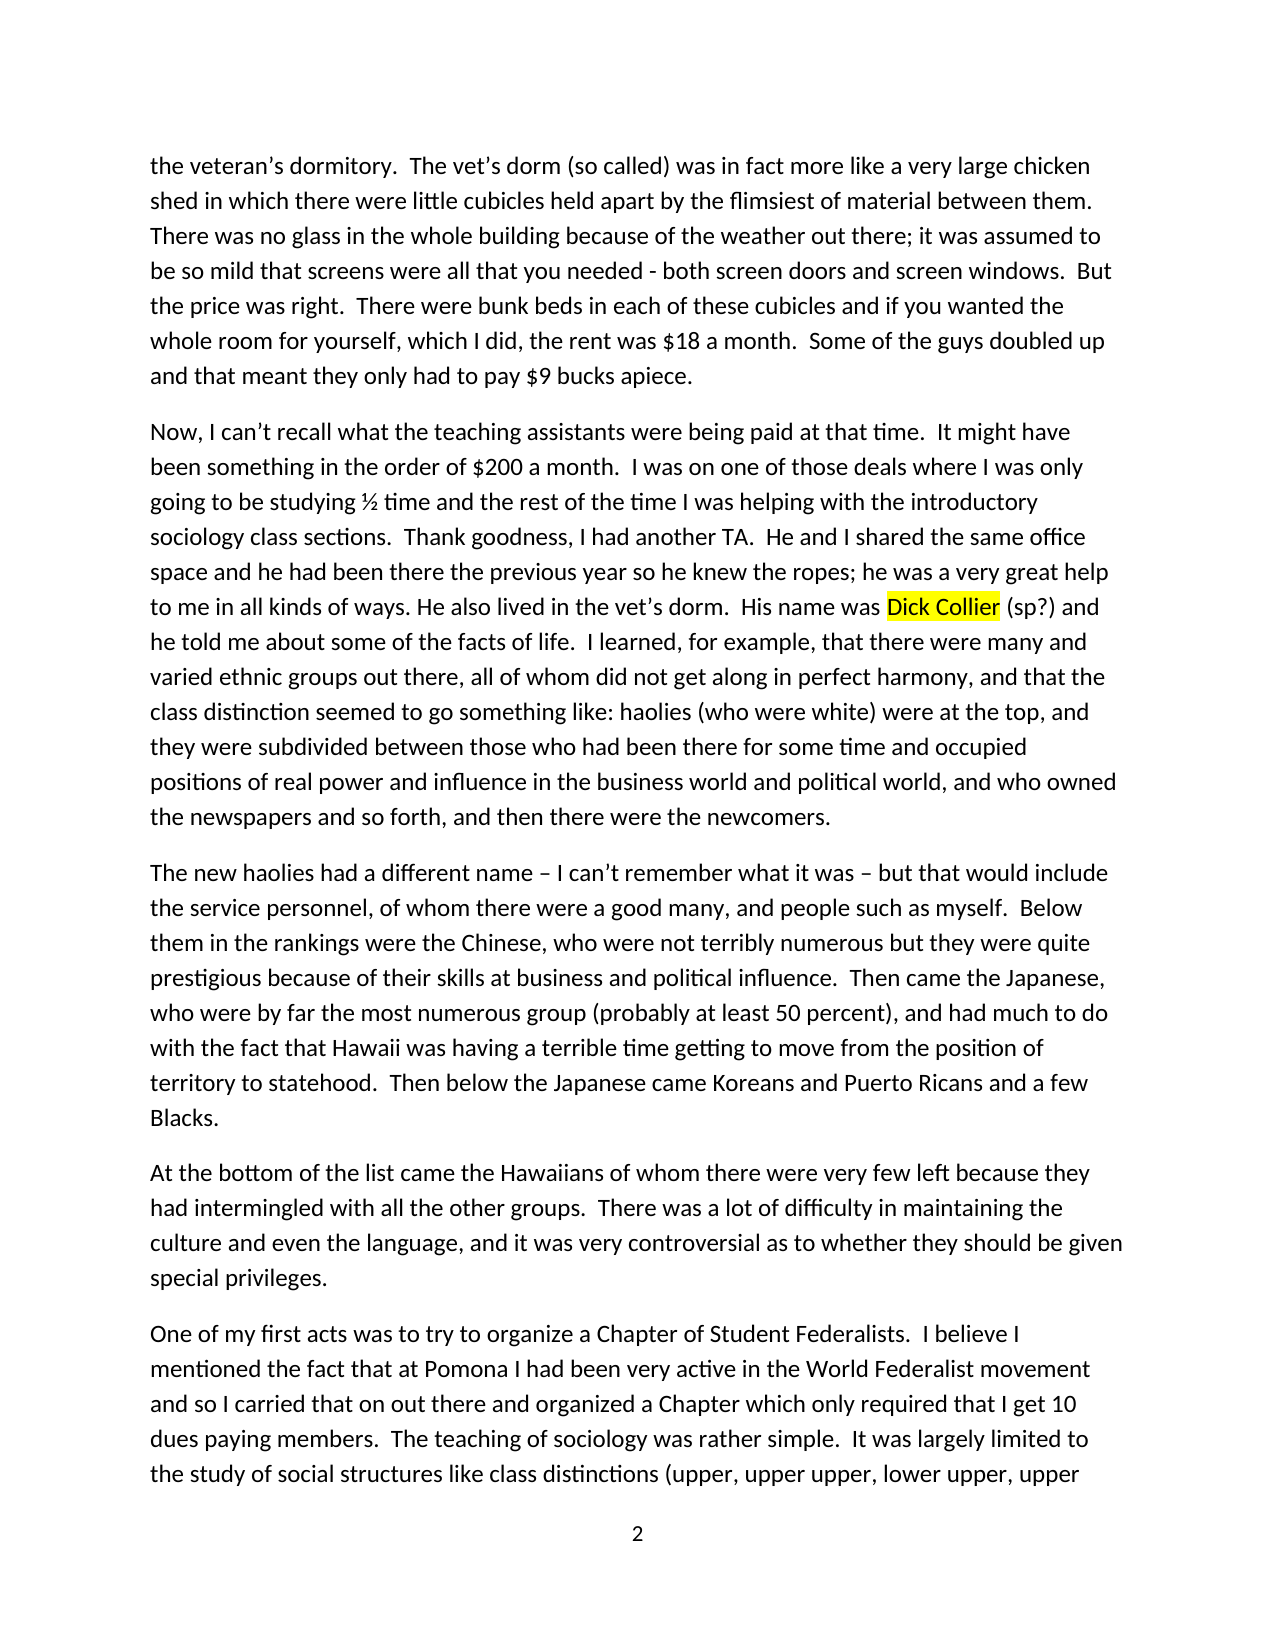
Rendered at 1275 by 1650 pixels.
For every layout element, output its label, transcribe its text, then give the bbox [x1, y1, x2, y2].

text Now, I can’t recall what the teaching assistants were being paid at that time. It might have been something in the order of $200 a month. I was on one of those deals where I was only going to be studying ½ time and the rest of the time I was helping with the introductory sociology class sections. Thank goodness, I had another TA. He and I shared the same office space and he had been there the previous year so he knew the ropes; he was a very great help to me in all kinds of ways. He also lived in the vet’s dorm. His name was Dick Collier (sp?) and he told me about some of the facts of life. I learned, for example, that there were many and varied ethnic groups out there, all of whom did not get along in perfect harmony, and that the class distinction seemed to go something like: haolies (who were white) were at the top, and they were subdivided between those who had been there for some time and occupied positions of real power and influence in the business world and political world, and who owned the newspapers and so forth, and then there were the newcomers. [150, 416, 1125, 831]
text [150, 150, 1125, 391]
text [150, 1318, 1125, 1489]
text At the bottom of the list came the Hawaiians of whom there were very few left because they had intermingled with all the other groups. There was a lot of difficulty in maintaining the culture and even the language, and it was very controversial as to whether they should be given special privileges. [150, 1157, 1125, 1293]
text The new haolies had a different name – I can’t remember what it was – but that would include the service personnel, of whom there were a good many, and people such as myself. Below them in the rankings were the Chinese, who were not terribly numerous but they were quite prestigious because of their skills at business and political influence. Then came the Japanese, who were by far the most numerous group (probably at least 50 percent), and had much to do with the fact that Hawaii was having a terrible time getting to move from the position of territory to statehood. Then below the Japanese came Koreans and Puerto Ricans and a few Blacks. [150, 857, 1125, 1132]
